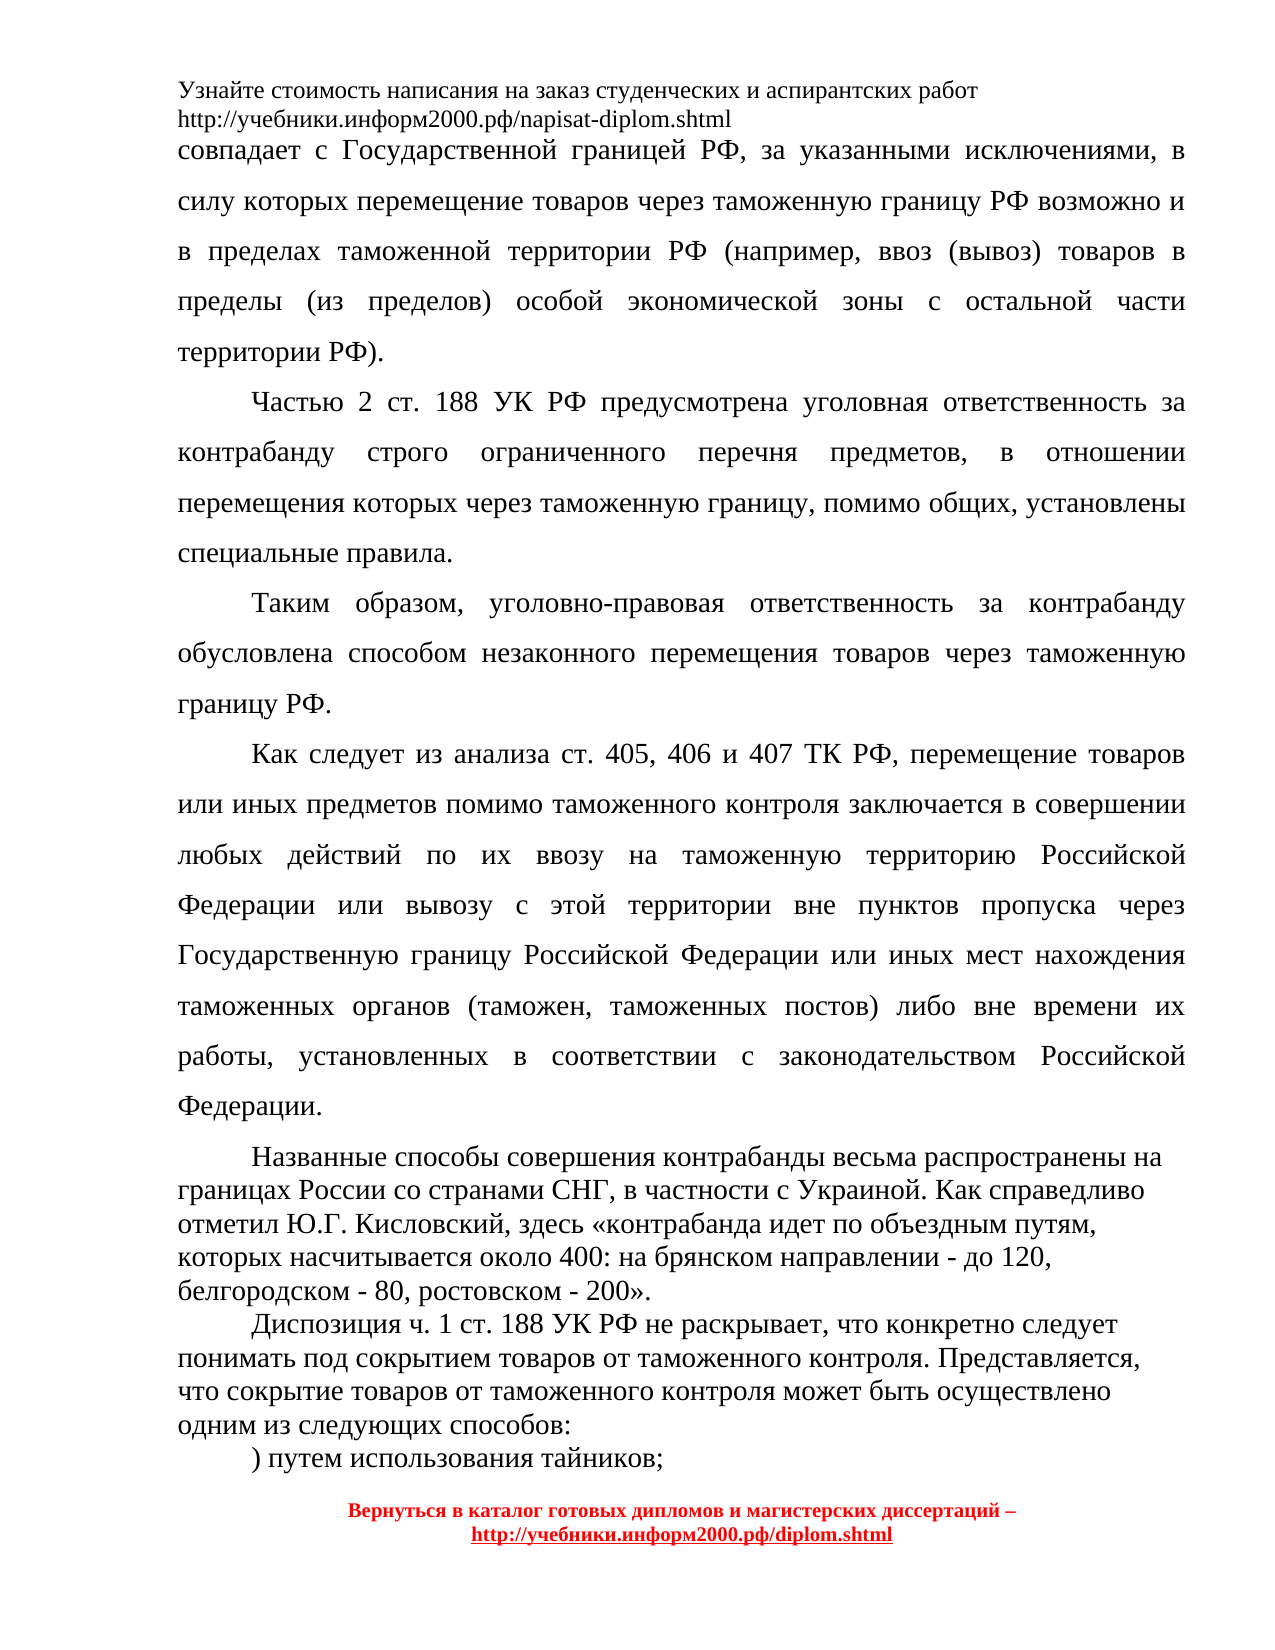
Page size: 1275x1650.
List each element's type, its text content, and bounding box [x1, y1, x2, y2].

text Таким образом, уголовно-правовая ответственность за контрабанду обусловлена способом незаконного перемещения товаров через таможенную границу РФ. [177, 585, 1186, 719]
text Как следует из анализа ст. 405, 406 и 407 ТК РФ, перемещение товаров или иных предметов помимо таможенного контроля заключается в совершении любых действий по их ввозу на таможенную территорию Российской Федерации или вывозу с этой территории вне пунктов пропуска через Государственную границу Российской Федерации или иных мест нахождения таможенных органов (таможен, таможенных постов) либо вне времени их работы, установленных в соответствии с законодательством Российской Федерации. [177, 736, 1186, 1122]
text Названные способы совершения контрабанды весьма распространены на границах России со странами СНГ, в частности с Украиной. Как справедливо отметил Ю.Г. Кисловский, здесь «контрабанда идет по объездным путям, которых насчитывается около 400: на брянском направлении - до 120, белгородском - 80, ростовском - 200». [177, 1139, 1186, 1306]
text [177, 132, 1186, 367]
text Диспозиция ч. 1 ст. 188 УК РФ не раскрывает, что конкретно следует понимать под сокрытием товаров от таможенного контроля. Представляется, что сокрытие товаров от таможенного контроля может быть осуществлено одним из следующих способов: [177, 1306, 1186, 1441]
text ) путем использования тайников; [177, 1441, 1186, 1474]
text Частью 2 ст. 188 УК РФ предусмотрена уголовная ответственность за контрабанду строго ограниченного перечня предметов, в отношении перемещения которых через таможенную границу, помимо общих, установлены специальные правила. [177, 384, 1186, 568]
